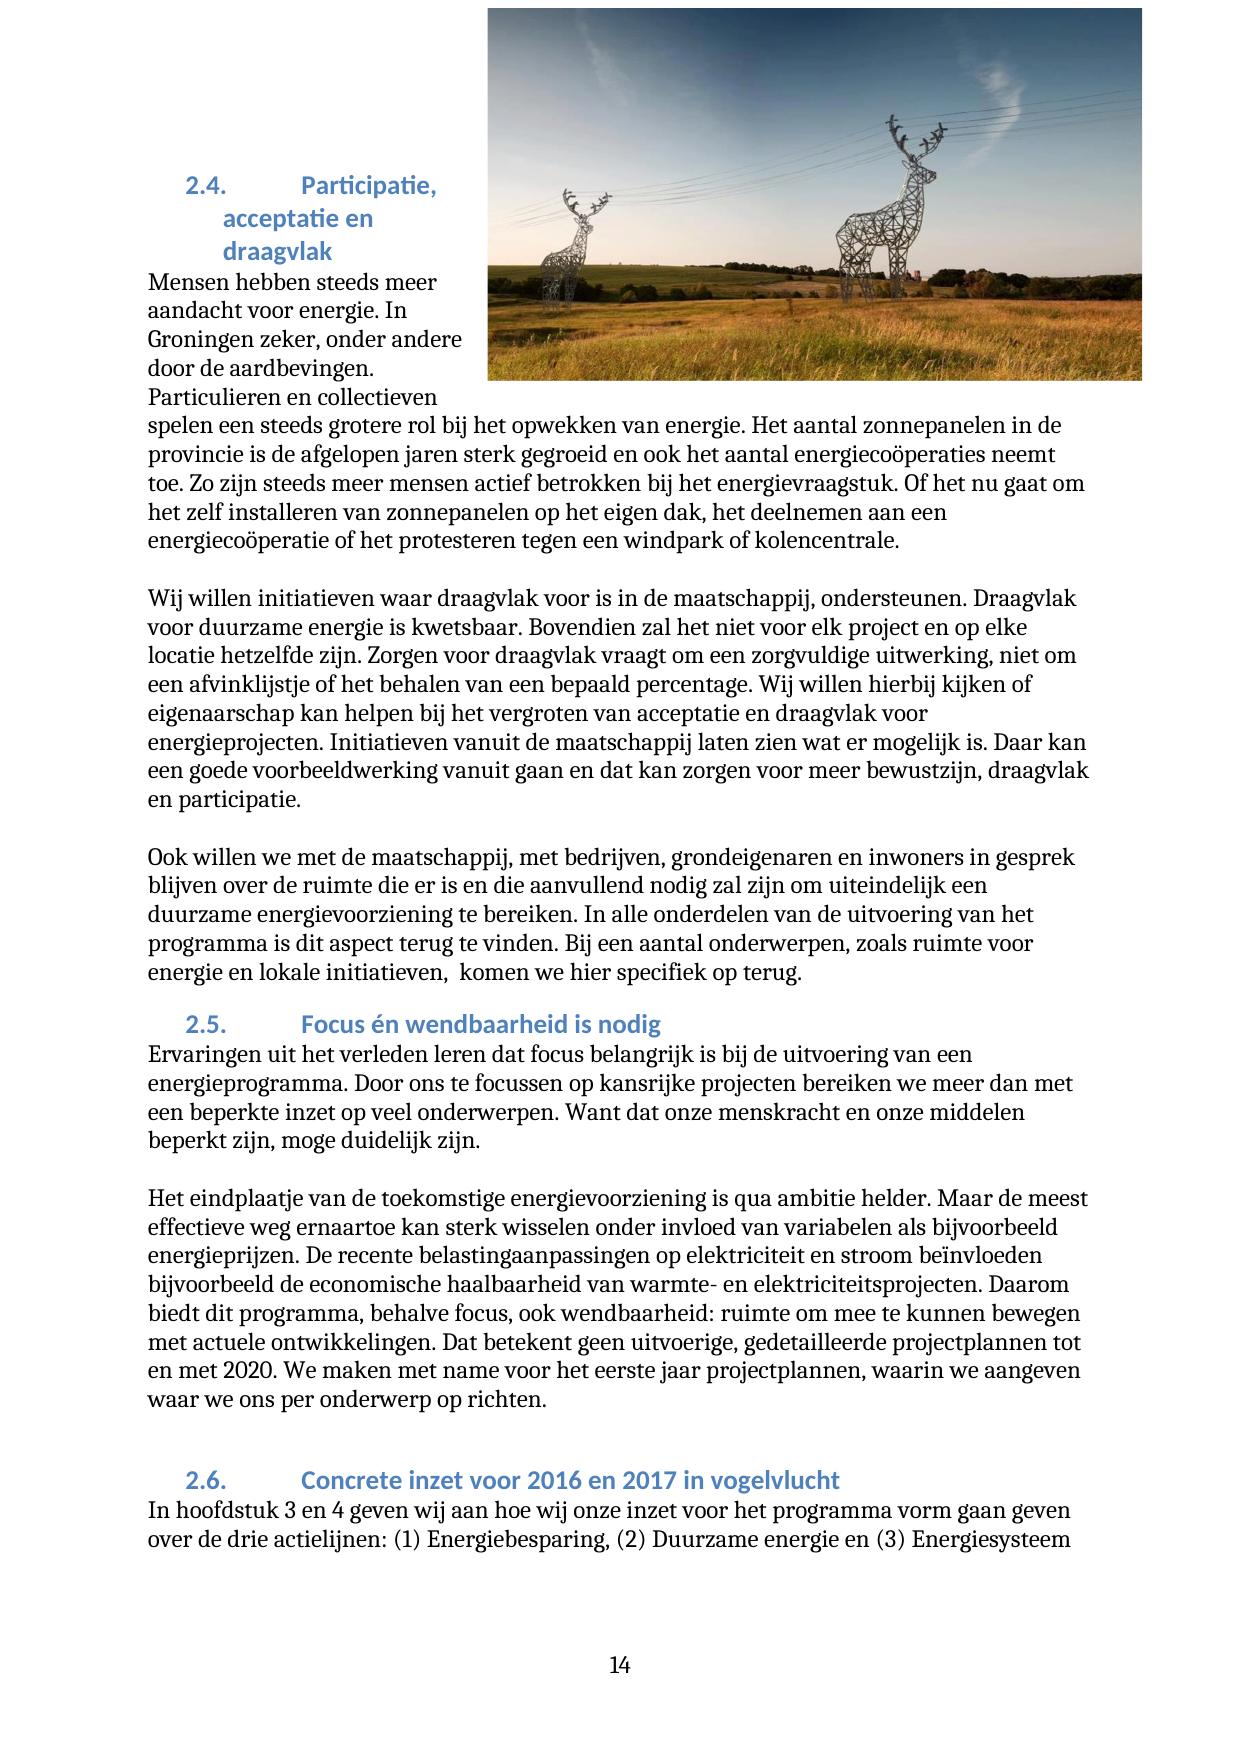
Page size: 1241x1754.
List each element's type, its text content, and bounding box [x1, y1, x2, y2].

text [148, 1496, 1093, 1554]
picture [486, 8, 1143, 381]
text Het eindplaatje van de toekomstige energievoorziening is qua ambitie helder. Maar de meest effectieve weg ernaartoe kan sterk wisselen onder invloed van variabelen als bijvoorbeeld energieprijzen. De recente belastingaanpassingen op elektriciteit en stroom beïnvloeden bijvoorbeeld de economische haalbaarheid van warmte- en elektriciteitsprojecten. Daarom biedt dit programma, behalve focus, ook wendbaarheid: ruimte om mee te kunnen bewegen met actuele ontwikkelingen. Dat betekent geen uitvoerige, gedetailleerde projectplannen tot en met 2020. We maken met name voor het eerste jaar projectplannen, waarin we aangeven waar we ons per onderwerp op richten. [148, 1184, 1093, 1414]
subtitle Participatie, acceptatie en draagvlak [185, 168, 486, 267]
text Mensen hebben steeds meer aandacht voor energie. In Groningen zeker, onder andere door de aardbevingen. Particulieren en collectieven spelen een steeds grotere rol bij het opwekken van energie. Het aantal zonnepanelen in de provincie is de afgelopen jaren sterk gegroeid en ook het aantal energiecoöperaties neemt toe. Zo zijn steeds meer mensen actief betrokken bij het energievraagstuk. Of het nu gaat om het zelf installeren van zonnepanelen op het eigen dak, het deelnemen aan een energiecoöperatie of het protesteren tegen een windpark of kolencentrale. [148, 267, 1093, 555]
subtitle Focus én wendbaarheid is nodig [185, 1007, 1093, 1040]
text Ook willen we met de maatschappij, met bedrijven, grondeigenaren en inwoners in gesprek blijven over de ruimte die er is en die aanvullend nodig zal zijn om uiteindelijk een duurzame energievoorziening te bereiken. In alle onderdelen van de uitvoering van het programma is dit aspect terug te vinden. Bij een aantal onderwerpen, zoals ruimte voor energie en lokale initiatieven, komen we hier specifiek op terug. [148, 842, 1093, 986]
subtitle Concrete inzet voor 2016 en 2017 in vogelvlucht [185, 1463, 1093, 1496]
text Wij willen initiatieven waar draagvlak voor is in de maatschappij, ondersteunen. Draagvlak voor duurzame energie is kwetsbaar. Bovendien zal het niet voor elk project en op elke locatie hetzelfde zijn. Zorgen voor draagvlak vraagt om een zorgvuldige uitwerking, niet om een afvinklijstje of het behalen van een bepaald percentage. Wij willen hierbij kijken of eigenaarschap kan helpen bij het vergroten van acceptatie en draagvlak voor energieprojecten. Initiatieven vanuit de maatschappij laten zien wat er mogelijk is. Daar kan een goede voorbeeldwerking vanuit gaan en dat kan zorgen voor meer bewustzijn, draagvlak en participatie. [148, 584, 1093, 814]
text Ervaringen uit het verleden leren dat focus belangrijk is bij de uitvoering van een energieprogramma. Door ons te focussen op kansrijke projecten bereiken we meer dan met een beperkte inzet op veel onderwerpen. Want dat onze menskracht en onze middelen beperkt zijn, moge duidelijk zijn. [148, 1040, 1093, 1155]
